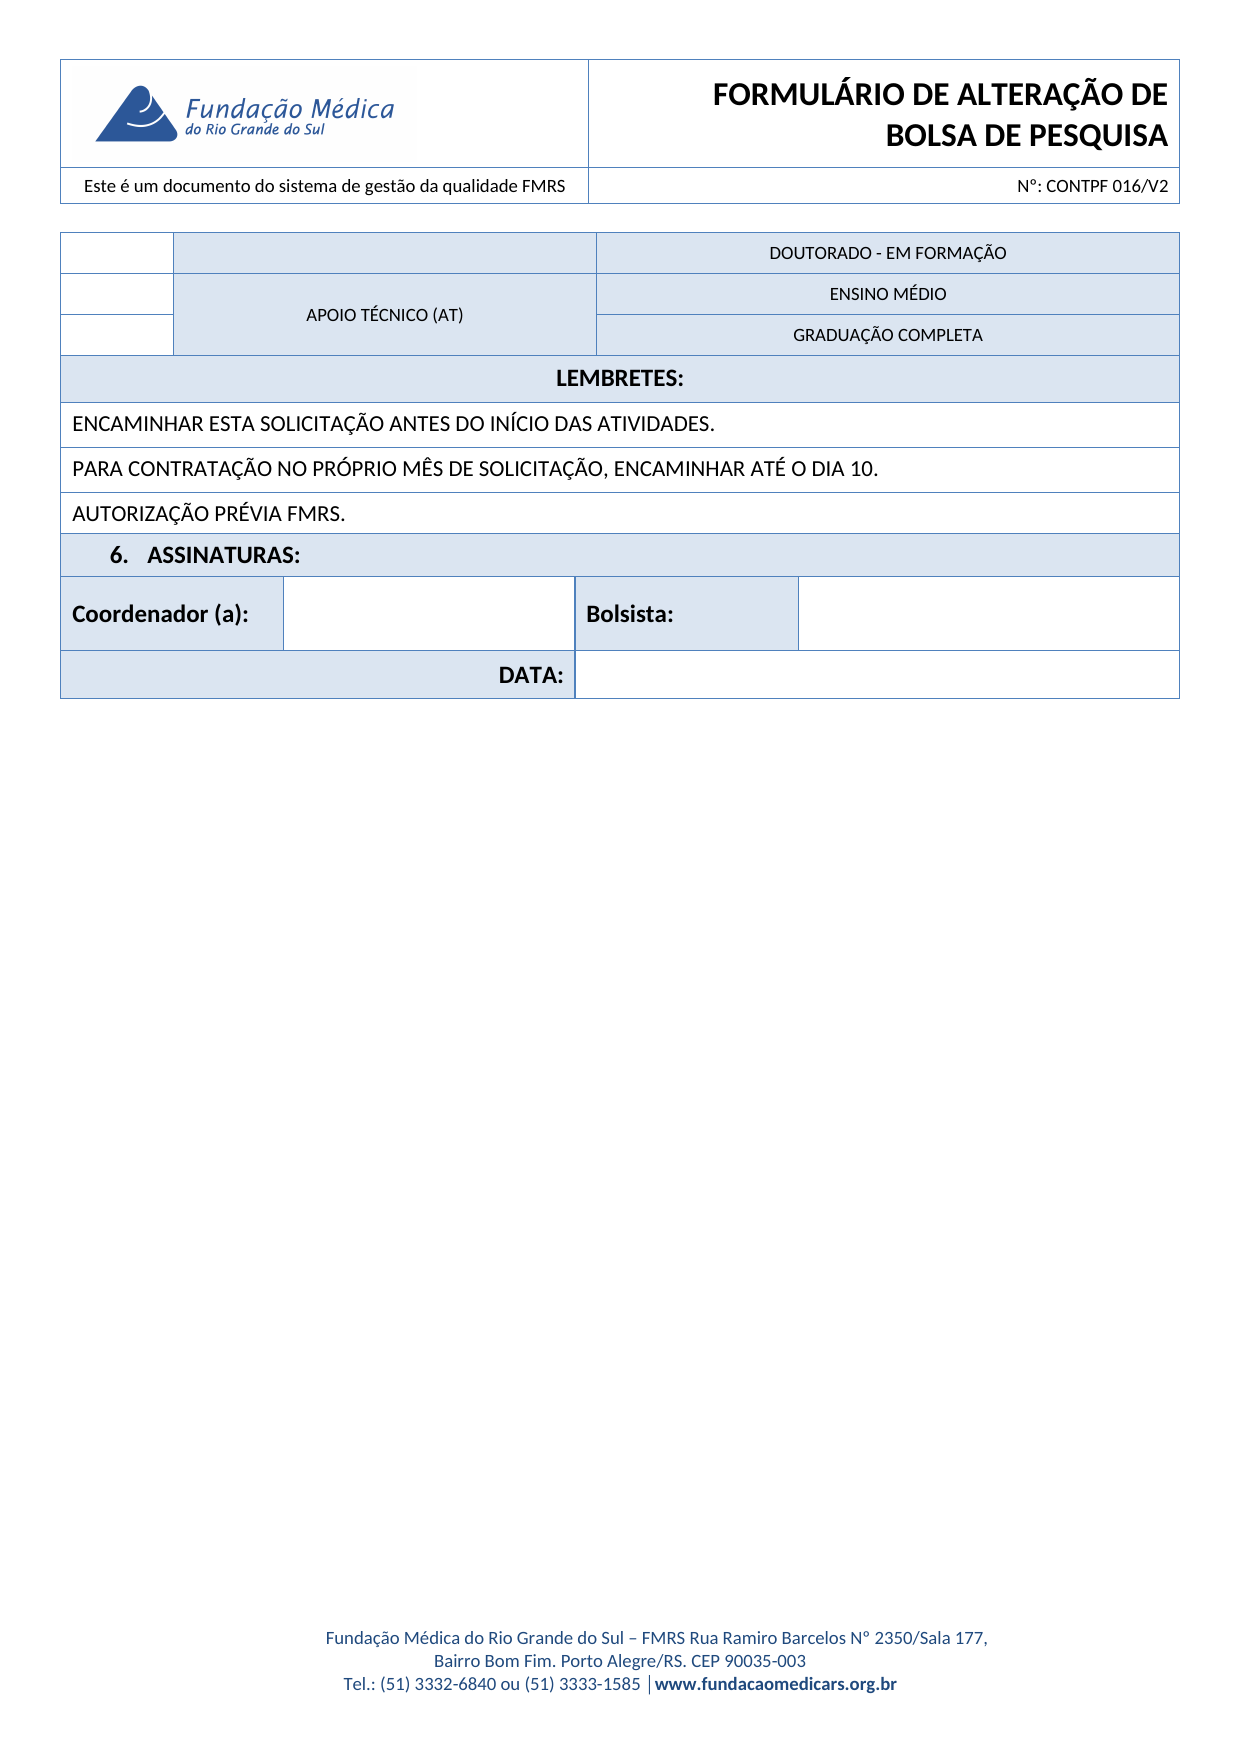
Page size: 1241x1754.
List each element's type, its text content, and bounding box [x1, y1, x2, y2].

table_cell DATA: [61, 651, 574, 698]
table_cell DOUTORADO - EM FORMAÇÃO [597, 233, 1179, 273]
table_cell GRADUAÇÃO COMPLETA [597, 315, 1179, 355]
table_cell [61, 315, 173, 355]
table_cell ASSINATURAS: [61, 534, 1179, 576]
picture [72, 66, 418, 162]
table_cell AUTORIZAÇÃO PRÉVIA FMRS. [61, 493, 1179, 533]
table_cell [61, 233, 173, 273]
table_cell [799, 577, 1179, 650]
table_cell ENSINO MÉDIO [597, 274, 1179, 314]
table_cell Bolsista: [576, 577, 798, 650]
table_cell PARA CONTRATAÇÃO NO PRÓPRIO MÊS DE SOLICITAÇÃO, ENCAMINHAR ATÉ O DIA 10. [61, 448, 1179, 492]
table_cell [61, 274, 173, 314]
table_cell [284, 577, 574, 650]
table_cell Coordenador (a): [61, 577, 283, 650]
table_cell APOIO TÉCNICO (AT) [174, 274, 596, 355]
table_cell ENCAMINHAR ESTA SOLICITAÇÃO ANTES DO INÍCIO DAS ATIVIDADES. [61, 403, 1179, 447]
table_cell [576, 651, 1179, 698]
table_cell LEMBRETES: [61, 356, 1179, 402]
